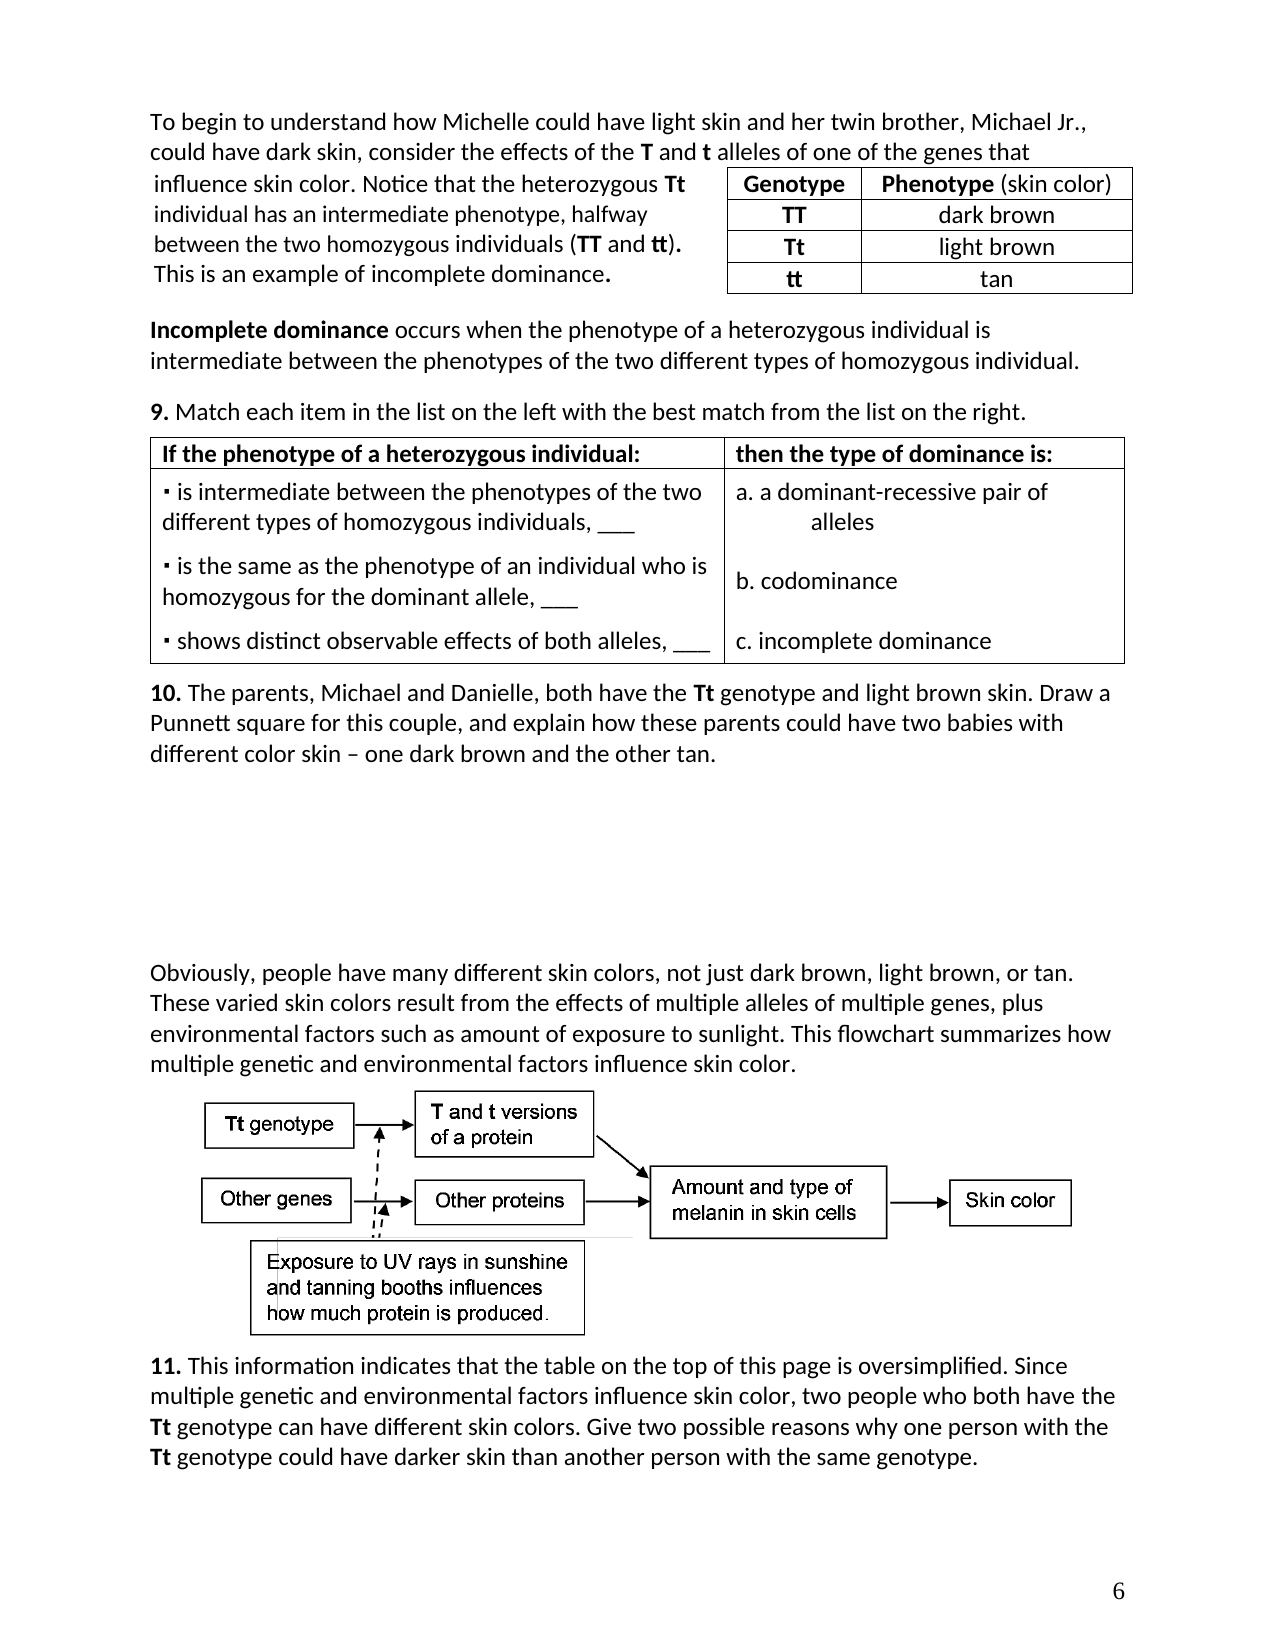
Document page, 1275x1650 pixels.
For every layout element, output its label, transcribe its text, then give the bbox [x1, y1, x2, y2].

text Incomplete dominance occurs when the phenotype of a heterozygous individual is intermediate between the phenotypes of the two different types of homozygous individual. [150, 315, 1125, 376]
text Obviously, people have many different skin colors, not just dark brown, light brown, or tan. These varied skin colors result from the effects of multiple alleles of multiple genes, plus environmental factors such as amount of exposure to sunlight. This flowchart summarizes how multiple genetic and environmental factors influence skin color. [150, 957, 1125, 1079]
table_header If the phenotype of a heterozygous individual: [151, 438, 724, 468]
table_cell ∙ shows distinct observable effects of both alleles, ___ [151, 618, 724, 663]
table_cell tan [862, 263, 1132, 293]
table_header influence skin color. Notice that the heterozygous Tt individual has an intermediate phenotype, halfway between the two homozygous individuals (TT and tt). This is an example of incomplete dominance. [143, 167, 727, 293]
text 10. The parents, Michael and Danielle, both have the Tt genotype and light brown skin. Draw a Punnett square for this couple, and explain how these parents could have two babies with different color skin – one dark brown and the other tan. [150, 677, 1125, 769]
table_cell ∙ is intermediate between the phenotypes of the two different types of homozygous individuals, ___ [151, 469, 724, 543]
table_cell a. a dominant-recessive pair of alleles [725, 469, 1124, 543]
table_header Genotype [728, 168, 861, 199]
table_cell dark brown [862, 200, 1132, 230]
text 9. Match each item in the list on the left with the best match from the list on the right. [150, 396, 1125, 427]
table_cell ∙ is the same as the phenotype of an individual who is homozygous for the dominant allele, ___ [151, 543, 724, 618]
text To begin to understand how Michelle could have light skin and her twin brother, Michael Jr., could have dark skin, consider the effects of the T and t alleles of one of the genes that [150, 106, 1125, 167]
table_header Phenotype (skin color) [862, 168, 1132, 199]
table_header then the type of dominance is: [725, 438, 1124, 468]
table_cell Tt [728, 231, 861, 262]
table_cell light brown [862, 231, 1132, 262]
table_cell c. incomplete dominance [725, 618, 1124, 663]
table_cell TT [728, 200, 861, 230]
table_cell tt [728, 263, 861, 293]
table_cell b. codominance [725, 543, 1124, 618]
picture [195, 1078, 1079, 1344]
text 11. This information indicates that the table on the top of this page is oversimplified. Since multiple genetic and environmental factors influence skin color, two people who both have the Tt genotype can have different skin colors. Give two possible reasons why one person with the Tt genotype could have darker skin than another person with the same genotype. [150, 1350, 1125, 1472]
